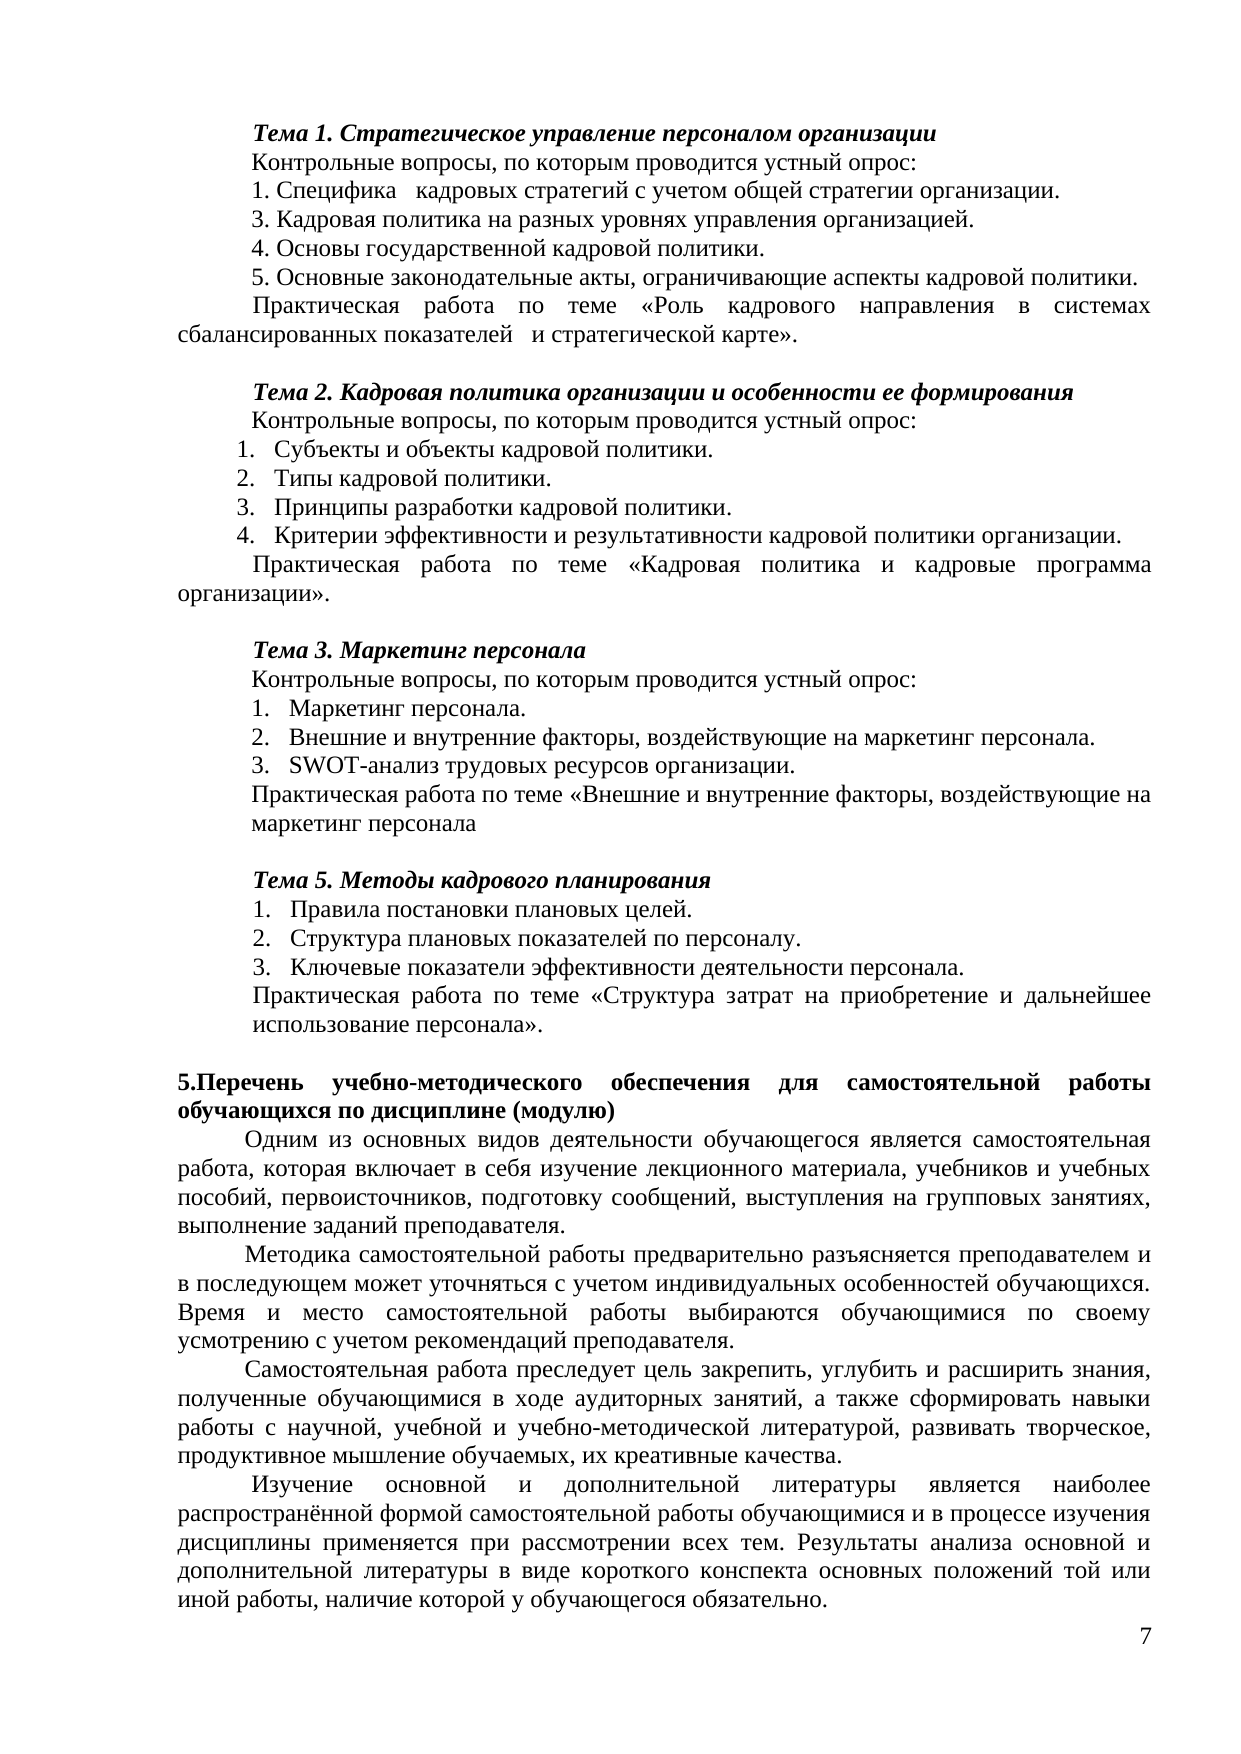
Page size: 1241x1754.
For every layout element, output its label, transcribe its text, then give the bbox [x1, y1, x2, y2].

text Одним из основных видов деятельности обучающегося является самостоятельная работа, которая включает в себя изучение лекционного материала, учебников и учебных пособий, первоисточников, подготовку сообщений, выступления на групповых занятиях, выполнение заданий преподавателя. [177, 1124, 1152, 1239]
text Практическая работа по теме «Структура затрат на приобретение и дальнейшее использование персонала». [252, 981, 1152, 1038]
list Структура плановых показателей по персоналу. [252, 923, 1152, 952]
text Тема 5. Методы кадрового планирования [252, 866, 1152, 894]
list Принципы разработки кадровой политики. [236, 492, 1152, 521]
text Практическая работа по теме «Кадровая политика и кадровые программа организации». [177, 549, 1152, 607]
text Тема 1. Стратегическое управление персоналом организации [177, 118, 1152, 147]
text 5. Основные законодательные акты, ограничивающие аспекты кадровой политики. [177, 262, 1152, 291]
list Маркетинг персонала. [251, 693, 1152, 722]
text Контрольные вопросы, по которым проводится устный опрос: [177, 147, 1152, 176]
list Правила постановки плановых целей. [252, 894, 1152, 923]
list Критерии эффективности и результативности кадровой политики организации. [236, 521, 1152, 549]
subtitle 5.Перечень учебно-методического обеспечения для самостоятельной работы обучающихся по дисциплине (модулю) [177, 1067, 1152, 1124]
text Самостоятельная работа преследует цель закрепить, углубить и расширить знания, полученные обучающимися в ходе аудиторных занятий, а также сформировать навыки работы с научной, учебной и учебно-методической литературой, развивать творческое, продуктивное мышление обучаемых, их креативные качества. [177, 1354, 1152, 1469]
text 1. Специфика кадровых стратегий с учетом общей стратегии организации. [177, 176, 1152, 204]
text Тема 2. Кадровая политика организации и особенности ее формирования [177, 377, 1152, 406]
text Контрольные вопросы, по которым проводится устный опрос: [177, 664, 1152, 693]
text Контрольные вопросы, по которым проводится устный опрос: [177, 406, 1152, 434]
text 4. Основы государственной кадровой политики. [177, 233, 1152, 262]
text 3. Кадровая политика на разных уровнях управления организацией. [177, 204, 1152, 233]
text Методика самостоятельной работы предварительно разъясняется преподавателем и в последующем может уточняться с учетом индивидуальных особенностей обучающихся. Время и место самостоятельной работы выбираются обучающимися по своему усмотрению с учетом рекомендаций преподавателя. [177, 1239, 1152, 1354]
text Практическая работа по теме «Внешние и внутренние факторы, воздействующие на маркетинг персонала [251, 779, 1152, 837]
text Изучение основной и дополнительной литературы является наиболее распространённой формой самостоятельной работы обучающимися и в процессе изучения дисциплины применяется при рассмотрении всех тем. Результаты анализа основной и дополнительной литературы в виде короткого конспекта основных положений той или иной работы, наличие которой у обучающегося обязательно. [177, 1469, 1152, 1613]
list Типы кадровой политики. [236, 463, 1152, 492]
list Внешние и внутренние факторы, воздействующие на маркетинг персонала. [251, 722, 1152, 751]
list Ключевые показатели эффективности деятельности персонала. [252, 952, 1152, 981]
text Практическая работа по теме «Роль кадрового направления в системах сбалансированных показателей и стратегической карте». [177, 291, 1152, 348]
text Тема 3. Маркетинг персонала [177, 636, 1152, 664]
list SWOT-анализ трудовых ресурсов организации. [251, 751, 1152, 779]
list Субъекты и объекты кадровой политики. [236, 434, 1152, 463]
